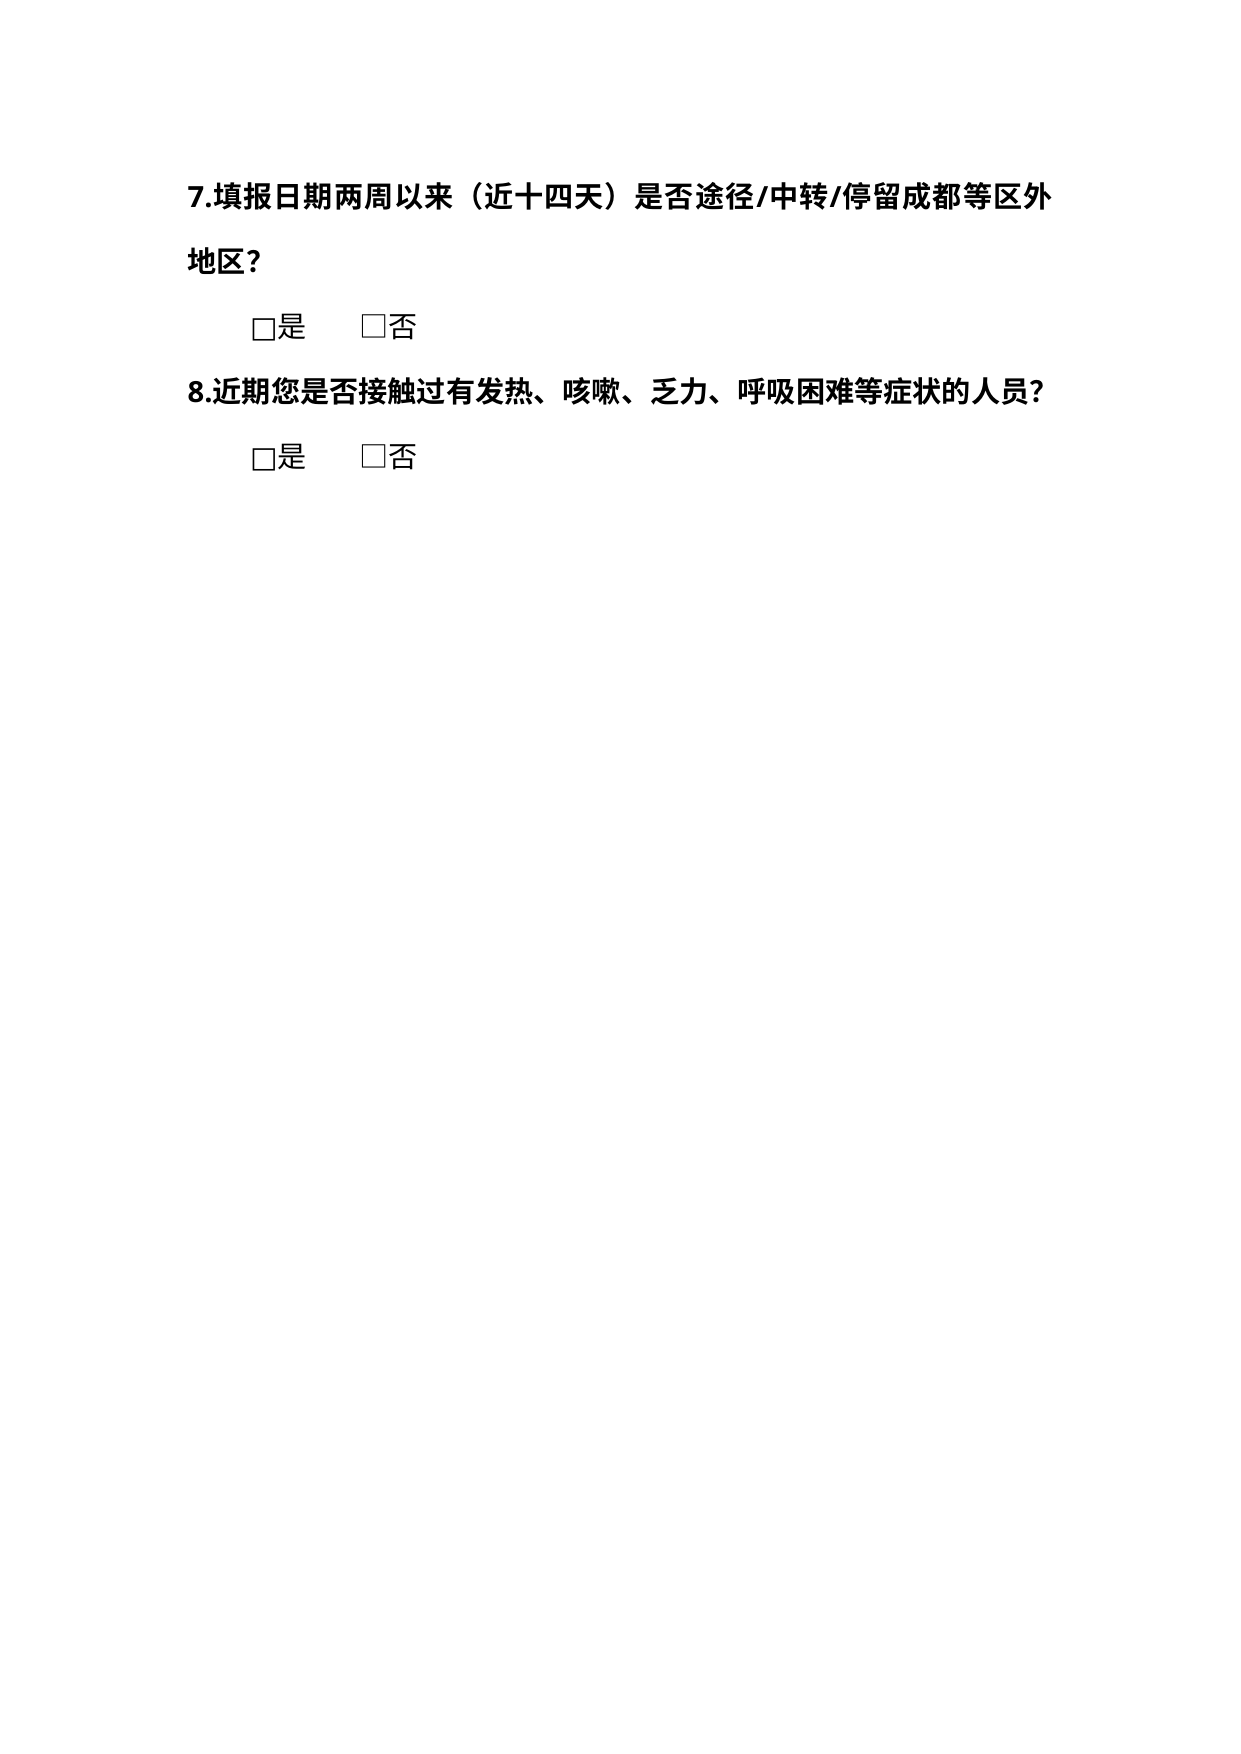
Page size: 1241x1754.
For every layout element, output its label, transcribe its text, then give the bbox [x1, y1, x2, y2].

text 8.近期您是否接触过有发热、咳嗽、乏力、呼吸困难等症状的人员？ [187, 357, 1053, 422]
text □是 □否 [187, 292, 1053, 357]
text 7.填报日期两周以来（近十四天）是否途径/中转/停留成都等区外地区？ [187, 162, 1053, 292]
text □是 □否 [187, 422, 1053, 487]
